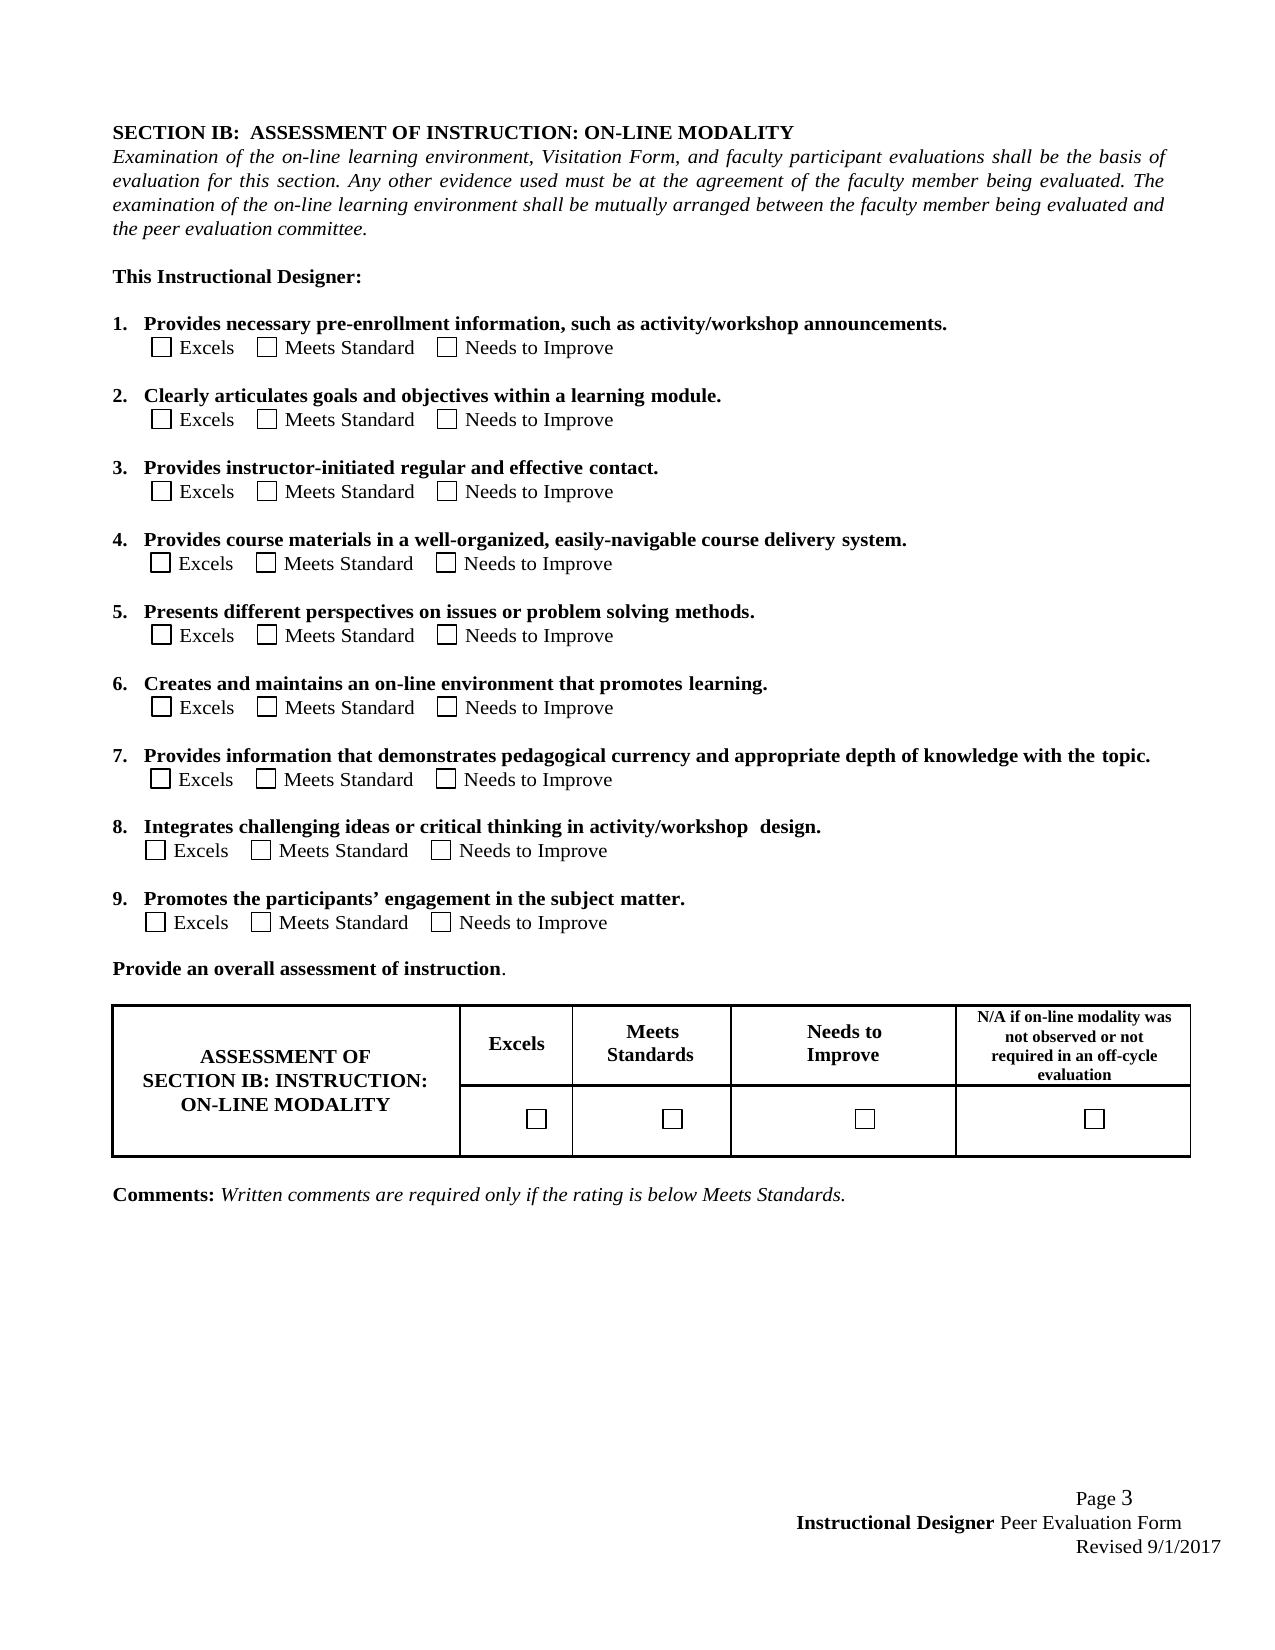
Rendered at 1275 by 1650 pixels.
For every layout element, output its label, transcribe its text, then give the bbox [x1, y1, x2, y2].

table_cell [573, 1087, 730, 1155]
list Clearly articulates goals and objectives within a learning module. [112, 384, 1206, 407]
list Provides course materials in a well-organized, easily-navigable course delivery system. [112, 528, 1206, 551]
text Excels Meets Standard Needs to Improve [179, 408, 1206, 431]
table_header ASSESSMENT OF SECTION IB: INSTRUCTION: ON-LINE MODALITY [114, 1007, 459, 1155]
list Promotes the participants’ engagement in the subject matter. [112, 887, 1206, 910]
list Integrates challenging ideas or critical thinking in activity/workshop design. [112, 815, 1206, 838]
text Excels Meets Standard Needs to Improve [102, 839, 679, 862]
text Excels Meets Standard Needs to Improve [179, 336, 1206, 359]
table_header N/A if on-line modality was not observed or not required in an off-cycle evaluation [957, 1007, 1190, 1084]
table_cell [732, 1087, 955, 1155]
text Excels Meets Standard Needs to Improve [102, 911, 679, 934]
table_cell [957, 1087, 1190, 1155]
list Creates and maintains an on-line environment that promotes learning. [112, 672, 1206, 694]
list Provides instructor-initiated regular and effective contact. [112, 456, 1206, 479]
text Comments: Written comments are required only if the rating is below Meets Standards. [112, 1182, 1206, 1205]
text Provide an overall assessment of instruction. [112, 957, 1206, 979]
table_cell [461, 1087, 572, 1155]
text Excels Meets Standard Needs to Improve [178, 768, 1206, 791]
list Provides necessary pre-enrollment information, such as activity/workshop announcements. [112, 312, 1206, 335]
table_header Meets Standards [573, 1007, 730, 1084]
list Presents different perspectives on issues or problem solving methods. [112, 600, 1206, 623]
text This Instructional Designer: [112, 265, 1206, 287]
table_header Excels [461, 1007, 572, 1084]
text Excels Meets Standard Needs to Improve [179, 624, 1206, 647]
text SECTION IB: ASSESSMENT OF INSTRUCTION: ON-LINE MODALITY [112, 121, 1206, 144]
text Excels Meets Standard Needs to Improve [178, 552, 1206, 574]
text Examination of the on-line learning environment, Visitation Form, and faculty participant evaluations shall be the basis of evaluation for this section. Any other evidence used must be at the agreement of the faculty member being evaluated. The examination of the on-line learning environment shall be mutually arranged between the faculty member being evaluated and the peer evaluation committee. [112, 145, 1167, 239]
text Excels Meets Standard Needs to Improve [179, 696, 1206, 718]
table_header Needs to Improve [732, 1007, 955, 1084]
text Excels Meets Standard Needs to Improve [179, 480, 1206, 503]
list Provides information that demonstrates pedagogical currency and appropriate depth of knowledge with the topic. [112, 744, 1206, 767]
